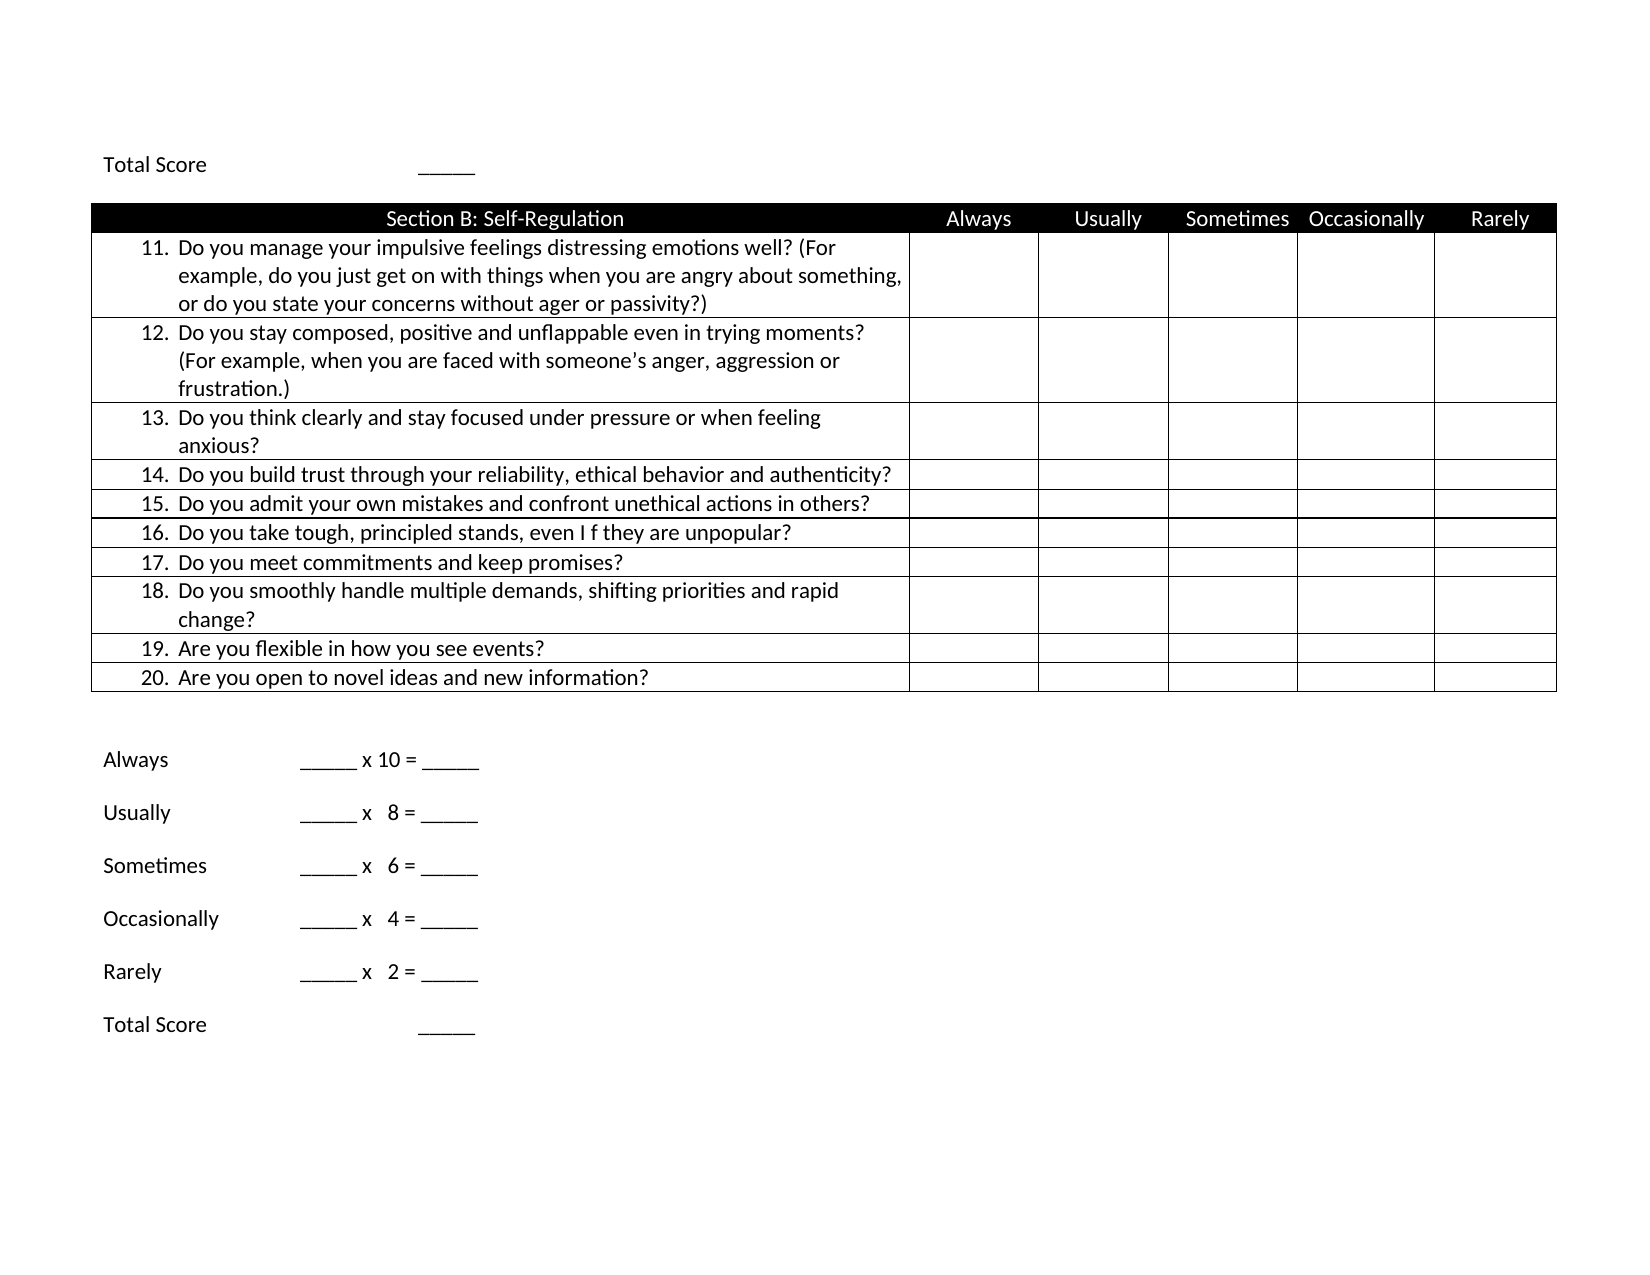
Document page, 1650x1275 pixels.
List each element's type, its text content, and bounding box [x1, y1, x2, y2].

text Always _____ x 10 = _____ [103, 745, 1575, 773]
table_cell [1039, 490, 1168, 517]
table_cell [910, 460, 1038, 488]
table_cell Do you admit your own mistakes and confront unethical actions in others? [92, 490, 909, 517]
table_cell Do you think clearly and stay focused under pressure or when feeling anxious? [92, 403, 909, 459]
table_cell [910, 233, 1038, 317]
table_cell [1435, 403, 1556, 459]
table_cell [1298, 403, 1434, 459]
table_cell [1169, 519, 1297, 547]
table_cell [910, 519, 1038, 547]
table_cell [1169, 577, 1297, 633]
table_cell [1435, 460, 1556, 488]
table_cell [910, 403, 1038, 459]
table_header Sometimes [1169, 204, 1297, 232]
table_cell Are you flexible in how you see events? [92, 634, 909, 662]
table_cell [1169, 548, 1297, 576]
table_cell Do you smoothly handle multiple demands, shifting priorities and rapid change? [92, 577, 909, 633]
table_cell [1298, 233, 1434, 317]
table_cell [1039, 577, 1168, 633]
table_cell [1435, 577, 1556, 633]
table_cell [1435, 634, 1556, 662]
table_cell [1298, 460, 1434, 488]
table_cell [1039, 403, 1168, 459]
table_cell [1298, 663, 1434, 691]
table_cell [910, 577, 1038, 633]
table_header Always [910, 204, 1038, 232]
text Total Score _____ [103, 1010, 1575, 1038]
table_cell Do you build trust through your reliability, ethical behavior and authenticity? [92, 460, 909, 488]
table_cell [1298, 318, 1434, 402]
table_cell [1298, 490, 1434, 517]
table_cell [1039, 519, 1168, 547]
table_cell Are you open to novel ideas and new information? [92, 663, 909, 691]
table_cell [1169, 318, 1297, 402]
table_cell Do you meet commitments and keep promises? [92, 548, 909, 576]
text Sometimes _____ x 6 = _____ [103, 851, 1575, 879]
table_cell [1169, 460, 1297, 488]
table_cell [1169, 403, 1297, 459]
table_cell [1169, 233, 1297, 317]
table_cell Do you manage your impulsive feelings distressing emotions well? (For example, do you just get on with things when you are angry about something, or do you state your concerns without ager or passivity?) [92, 233, 909, 317]
table_cell Do you take tough, principled stands, even I f they are unpopular? [92, 519, 909, 547]
text Occasionally _____ x 4 = _____ [103, 904, 1575, 932]
text Rarely _____ x 2 = _____ [103, 957, 1575, 985]
table_cell [1435, 548, 1556, 576]
table_header Occasionally [1298, 204, 1434, 232]
table_cell [1039, 318, 1168, 402]
table_cell [1039, 460, 1168, 488]
table_cell [1039, 548, 1168, 576]
table_cell [1298, 519, 1434, 547]
table_cell [1435, 318, 1556, 402]
table_cell [1435, 519, 1556, 547]
table_cell [1169, 663, 1297, 691]
table_cell [1039, 634, 1168, 662]
table_cell [1298, 548, 1434, 576]
table_header Usually [1039, 204, 1168, 232]
table_cell [910, 548, 1038, 576]
table_header Section B: Self-Regulation [92, 204, 909, 232]
table_header Rarely [1435, 204, 1556, 232]
table_cell [1435, 233, 1556, 317]
table_cell [1169, 634, 1297, 662]
table_cell [1298, 634, 1434, 662]
table_cell [1435, 663, 1556, 691]
table_cell [1039, 663, 1168, 691]
table_cell Do you stay composed, positive and unflappable even in trying moments? (For example, when you are faced with someone’s anger, aggression or frustration.) [92, 318, 909, 402]
table_cell [910, 663, 1038, 691]
table_cell [1435, 490, 1556, 517]
table_cell [1298, 577, 1434, 633]
table_cell [910, 318, 1038, 402]
text Total Score _____ [103, 150, 1575, 178]
table_cell [1039, 233, 1168, 317]
text Usually _____ x 8 = _____ [103, 798, 1575, 826]
table_cell [1169, 490, 1297, 517]
table_cell [910, 634, 1038, 662]
table_cell [910, 490, 1038, 517]
